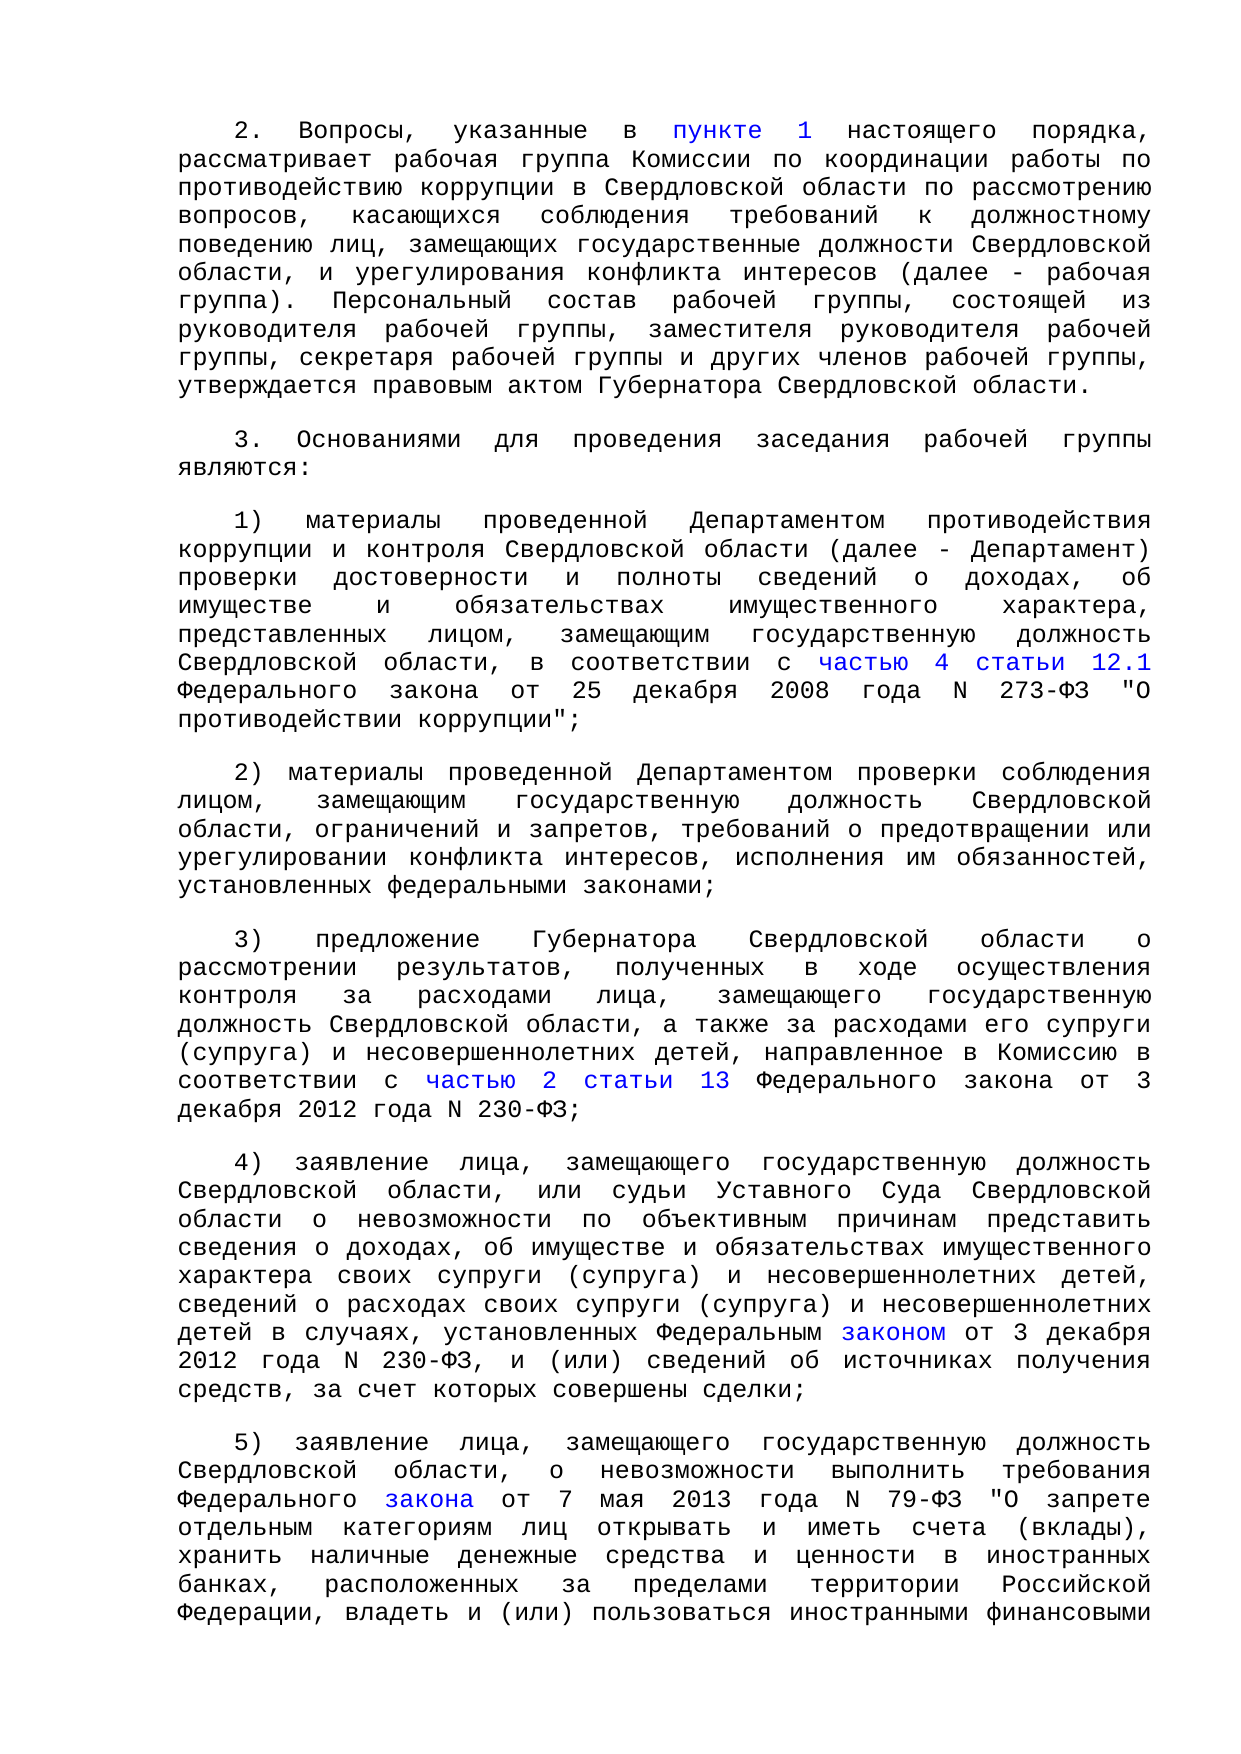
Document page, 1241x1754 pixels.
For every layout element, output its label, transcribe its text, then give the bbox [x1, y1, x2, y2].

text 2. Вопросы, указанные в пункте 1 настоящего порядка, рассматривает рабочая группа Комиссии по координации работы по противодействию коррупции в Свердловской области по рассмотрению вопросов, касающихся соблюдения требований к должностному поведению лиц, замещающих государственные должности Свердловской области, и урегулирования конфликта интересов (далее - рабочая группа). Персональный состав рабочей группы, состоящей из руководителя рабочей группы, заместителя руководителя рабочей группы, секретаря рабочей группы и других членов рабочей группы, утверждается правовым актом Губернатора Свердловской области. [177, 118, 1152, 401]
text 3. Основаниями для проведения заседания рабочей группы являются: [177, 426, 1152, 483]
text 1) материалы проведенной Департаментом противодействия коррупции и контроля Свердловской области (далее - Департамент) проверки достоверности и полноты сведений о доходах, об имуществе и обязательствах имущественного характера, представленных лицом, замещающим государственную должность Свердловской области, в соответствии с частью 4 статьи 12.1 Федерального закона от 25 декабря 2008 года N 273-ФЗ "О противодействии коррупции"; [177, 508, 1152, 735]
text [177, 1430, 1152, 1628]
text 4) заявление лица, замещающего государственную должность Свердловской области, или судьи Уставного Суда Свердловской области о невозможности по объективным причинам представить сведения о доходах, об имуществе и обязательствах имущественного характера своих супруги (супруга) и несовершеннолетних детей, сведений о расходах своих супруги (супруга) и несовершеннолетних детей в случаях, установленных Федеральным законом от 3 декабря 2012 года N 230-ФЗ, и (или) сведений об источниках получения средств, за счет которых совершены сделки; [177, 1150, 1152, 1405]
text 2) материалы проведенной Департаментом проверки соблюдения лицом, замещающим государственную должность Свердловской области, ограничений и запретов, требований о предотвращении или урегулировании конфликта интересов, исполнения им обязанностей, установленных федеральными законами; [177, 760, 1152, 901]
text 3) предложение Губернатора Свердловской области о рассмотрении результатов, полученных в ходе осуществления контроля за расходами лица, замещающего государственную должность Свердловской области, а также за расходами его супруги (супруга) и несовершеннолетних детей, направленное в Комиссию в соответствии с частью 2 статьи 13 Федерального закона от 3 декабря 2012 года N 230-ФЗ; [177, 926, 1152, 1125]
